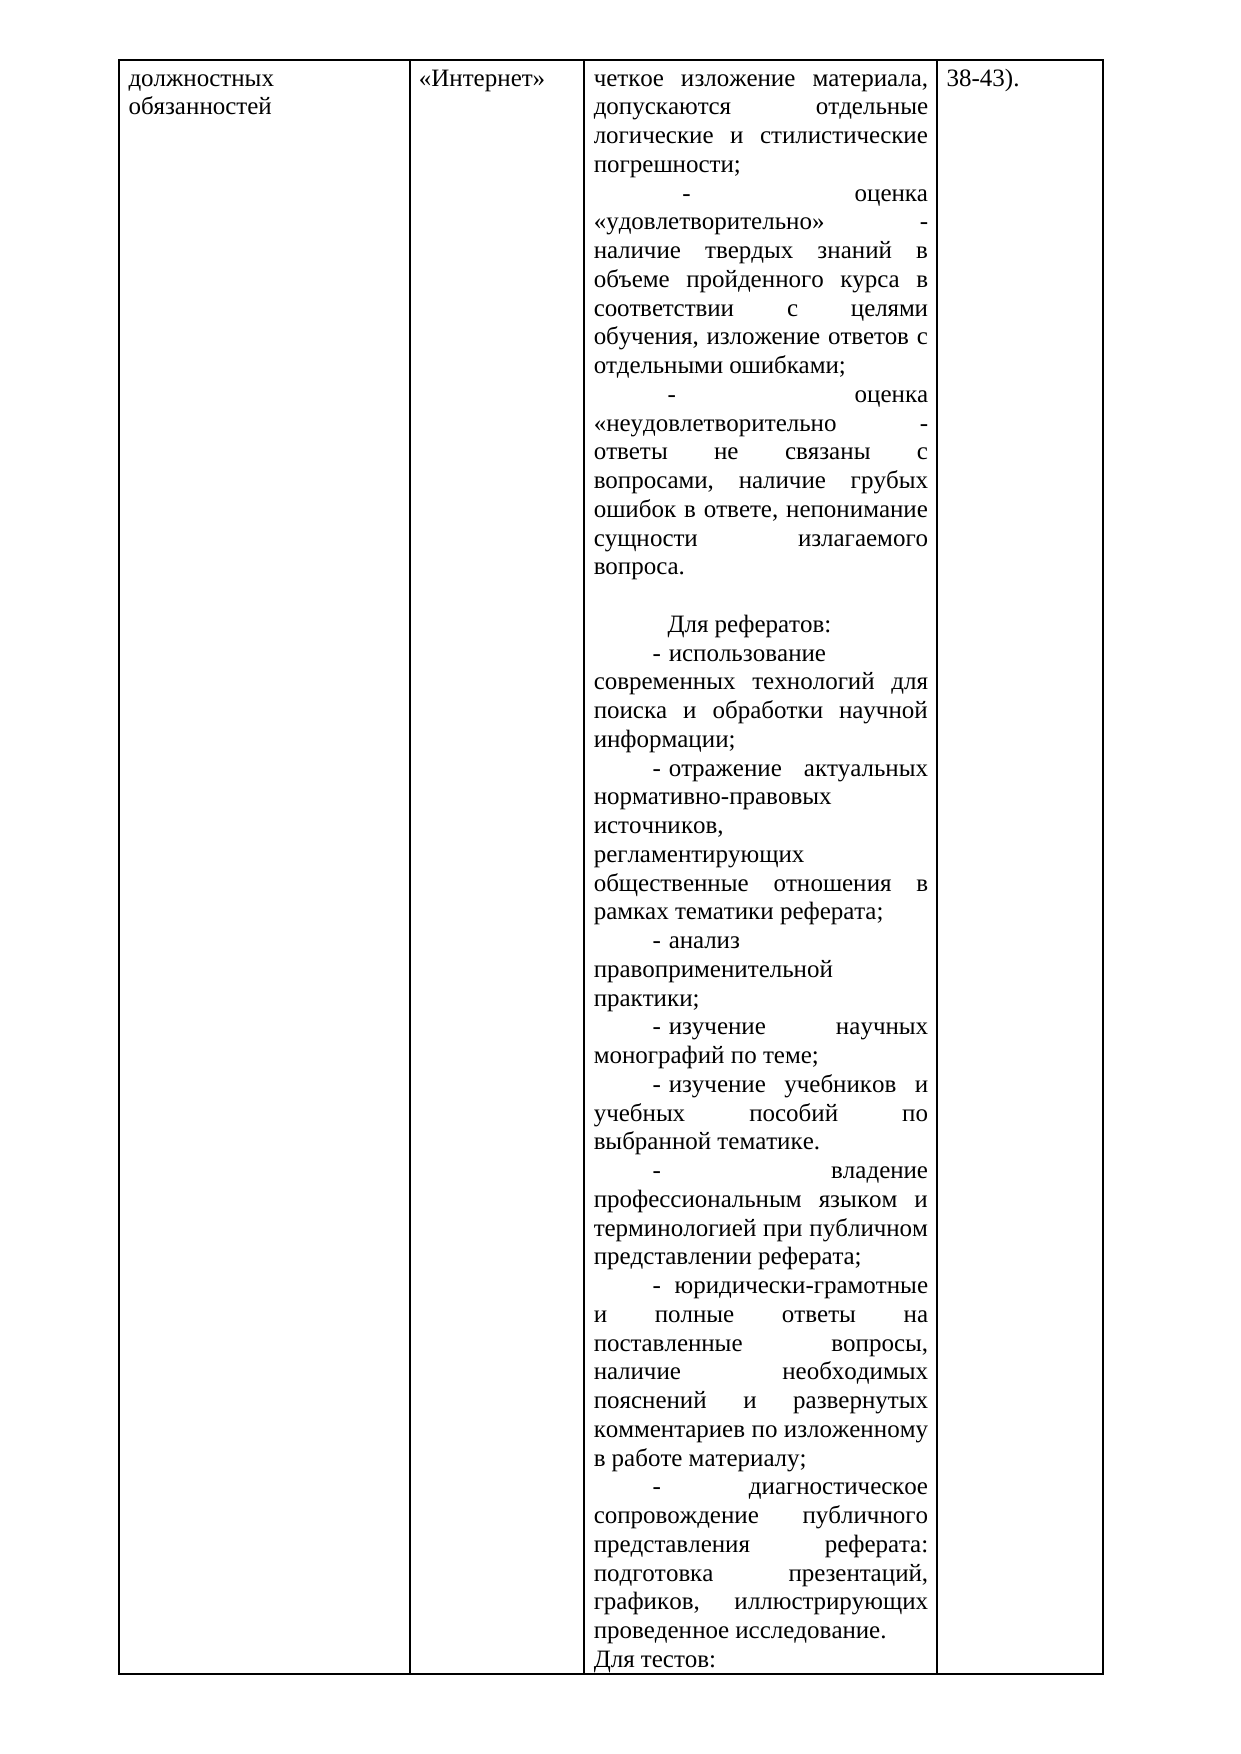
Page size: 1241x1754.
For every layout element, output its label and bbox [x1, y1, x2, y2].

table_cell [938, 61, 1102, 1673]
table_cell [120, 61, 409, 1673]
table_cell [411, 61, 583, 1673]
table_cell [585, 61, 936, 1673]
